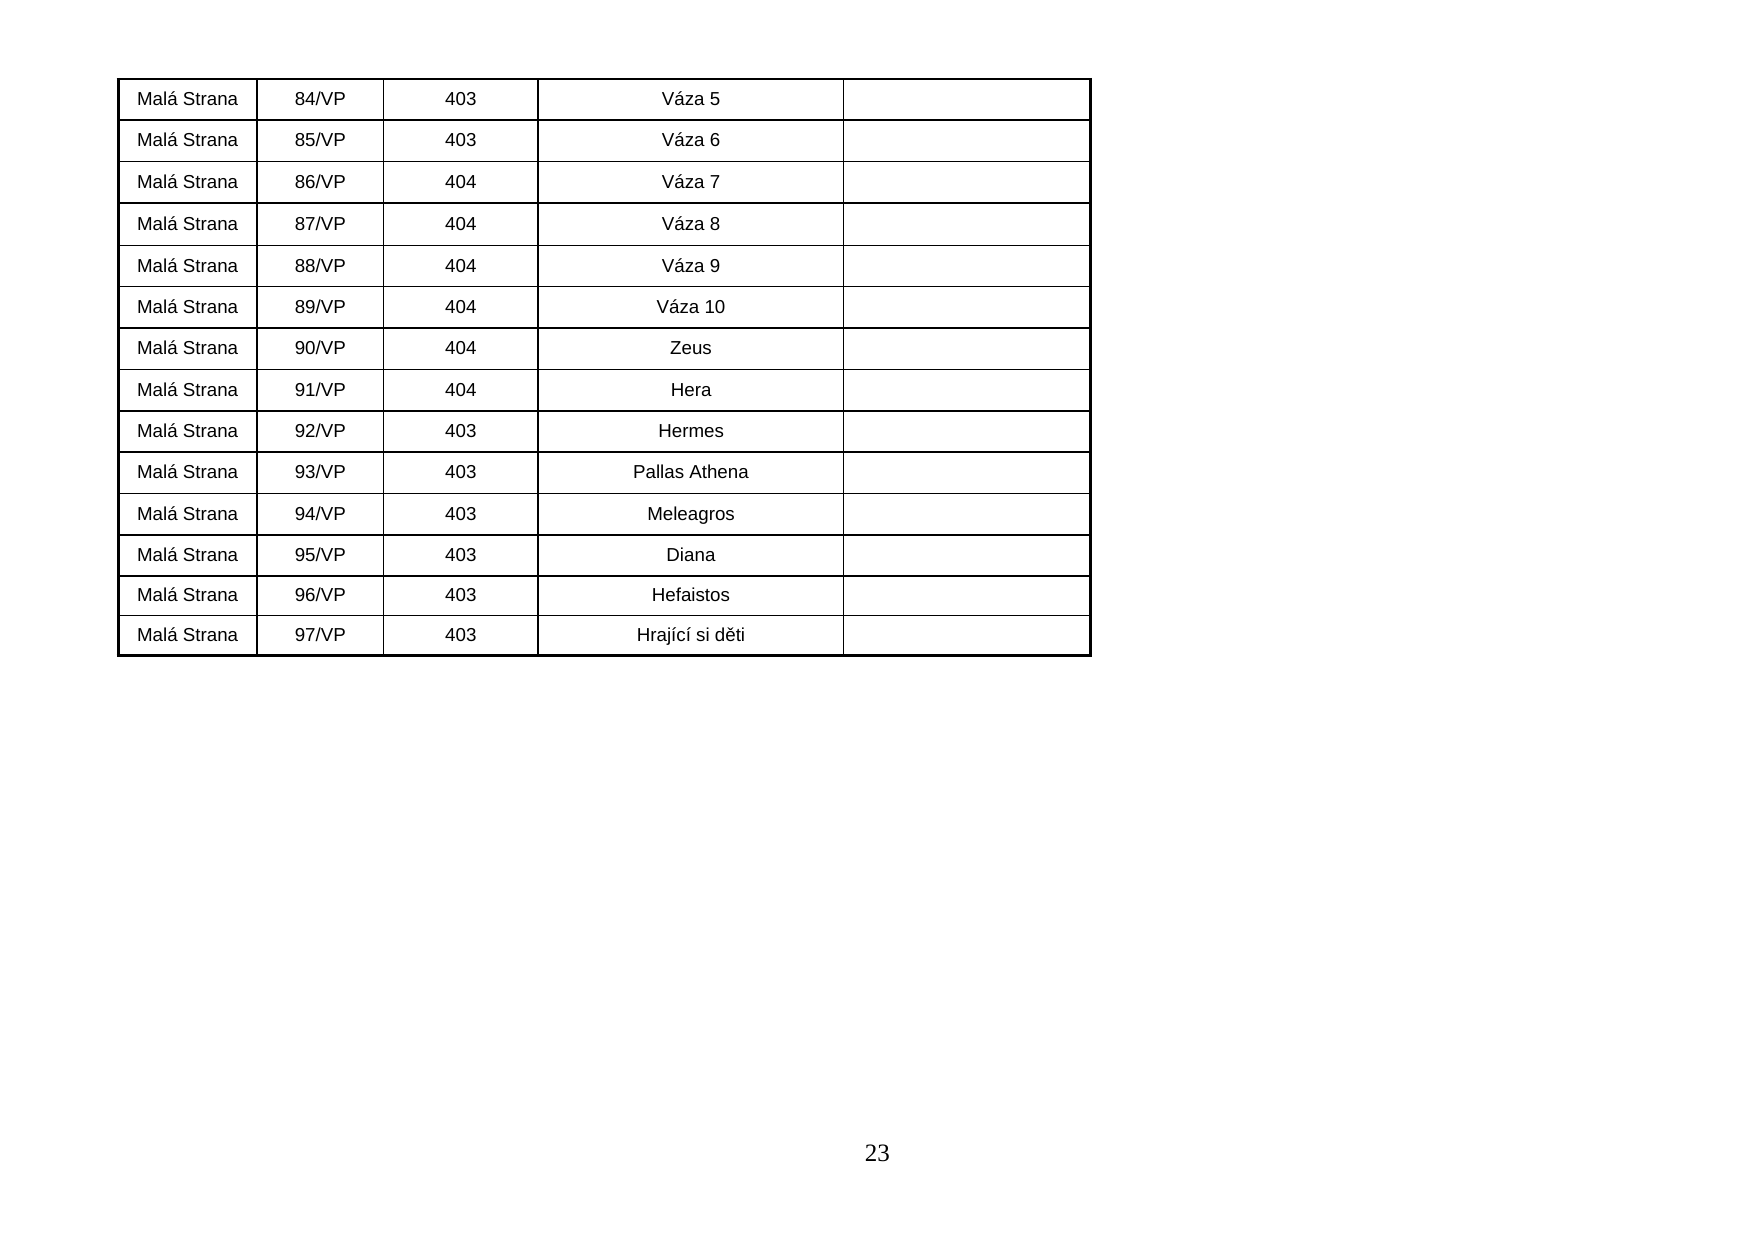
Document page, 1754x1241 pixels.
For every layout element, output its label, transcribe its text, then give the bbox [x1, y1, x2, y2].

table_cell 403 [384, 494, 537, 534]
table_cell 96/VP [258, 577, 383, 614]
table_cell Malá Strana [120, 246, 256, 286]
table_cell 86/VP [258, 162, 383, 202]
table_cell Meleagros [539, 494, 843, 534]
table_cell Malá Strana [120, 329, 256, 368]
table_cell Hera [539, 370, 843, 410]
table_cell 404 [384, 370, 537, 410]
table_cell 404 [384, 204, 537, 244]
table_cell [844, 412, 1089, 451]
table_cell Malá Strana [120, 162, 256, 202]
table_cell [844, 494, 1089, 534]
table_cell Váza 7 [539, 162, 843, 202]
table_cell 403 [384, 616, 537, 654]
table_cell 403 [384, 80, 537, 119]
table_cell 87/VP [258, 204, 383, 244]
table_cell Malá Strana [120, 204, 256, 244]
table_cell 403 [384, 536, 537, 575]
table_cell Malá Strana [120, 494, 256, 534]
table_cell [844, 370, 1089, 410]
table_cell [844, 162, 1089, 202]
table_cell Malá Strana [120, 453, 256, 493]
table_cell Hrající si děti [539, 616, 843, 654]
table_cell 84/VP [258, 80, 383, 119]
table_cell 403 [384, 121, 537, 161]
table_cell Malá Strana [120, 536, 256, 575]
table_cell 404 [384, 287, 537, 327]
table_cell 88/VP [258, 246, 383, 286]
table_cell Váza 5 [539, 80, 843, 119]
table_cell 404 [384, 162, 537, 202]
table_cell Zeus [539, 329, 843, 368]
table_cell Pallas Athena [539, 453, 843, 493]
table_cell Váza 9 [539, 246, 843, 286]
table_cell 404 [384, 329, 537, 368]
table_cell 403 [384, 412, 537, 451]
table_cell [844, 577, 1089, 614]
table_cell [844, 329, 1089, 368]
table_cell Váza 6 [539, 121, 843, 161]
table_cell [844, 80, 1089, 119]
table_cell [844, 204, 1089, 244]
table_cell [844, 121, 1089, 161]
table_cell 91/VP [258, 370, 383, 410]
table_cell 89/VP [258, 287, 383, 327]
table_cell 90/VP [258, 329, 383, 368]
table_cell [844, 246, 1089, 286]
table_cell Hefaistos [539, 577, 843, 614]
table_cell 94/VP [258, 494, 383, 534]
table_cell 403 [384, 577, 537, 614]
table_cell Malá Strana [120, 80, 256, 119]
table_cell Malá Strana [120, 370, 256, 410]
table_cell Diana [539, 536, 843, 575]
table_cell Malá Strana [120, 577, 256, 614]
table_cell [844, 453, 1089, 493]
table_cell [844, 287, 1089, 327]
table_cell Váza 8 [539, 204, 843, 244]
table_cell [844, 536, 1089, 575]
table_cell Malá Strana [120, 412, 256, 451]
table_cell 95/VP [258, 536, 383, 575]
table_cell Malá Strana [120, 121, 256, 161]
table_cell 97/VP [258, 616, 383, 654]
table_cell Váza 10 [539, 287, 843, 327]
table_cell Hermes [539, 412, 843, 451]
table_cell 403 [384, 453, 537, 493]
table_cell 85/VP [258, 121, 383, 161]
table_cell Malá Strana [120, 287, 256, 327]
table_cell 404 [384, 246, 537, 286]
table_cell [844, 616, 1089, 654]
table_cell 93/VP [258, 453, 383, 493]
table_cell 92/VP [258, 412, 383, 451]
table_cell Malá Strana [120, 616, 256, 654]
